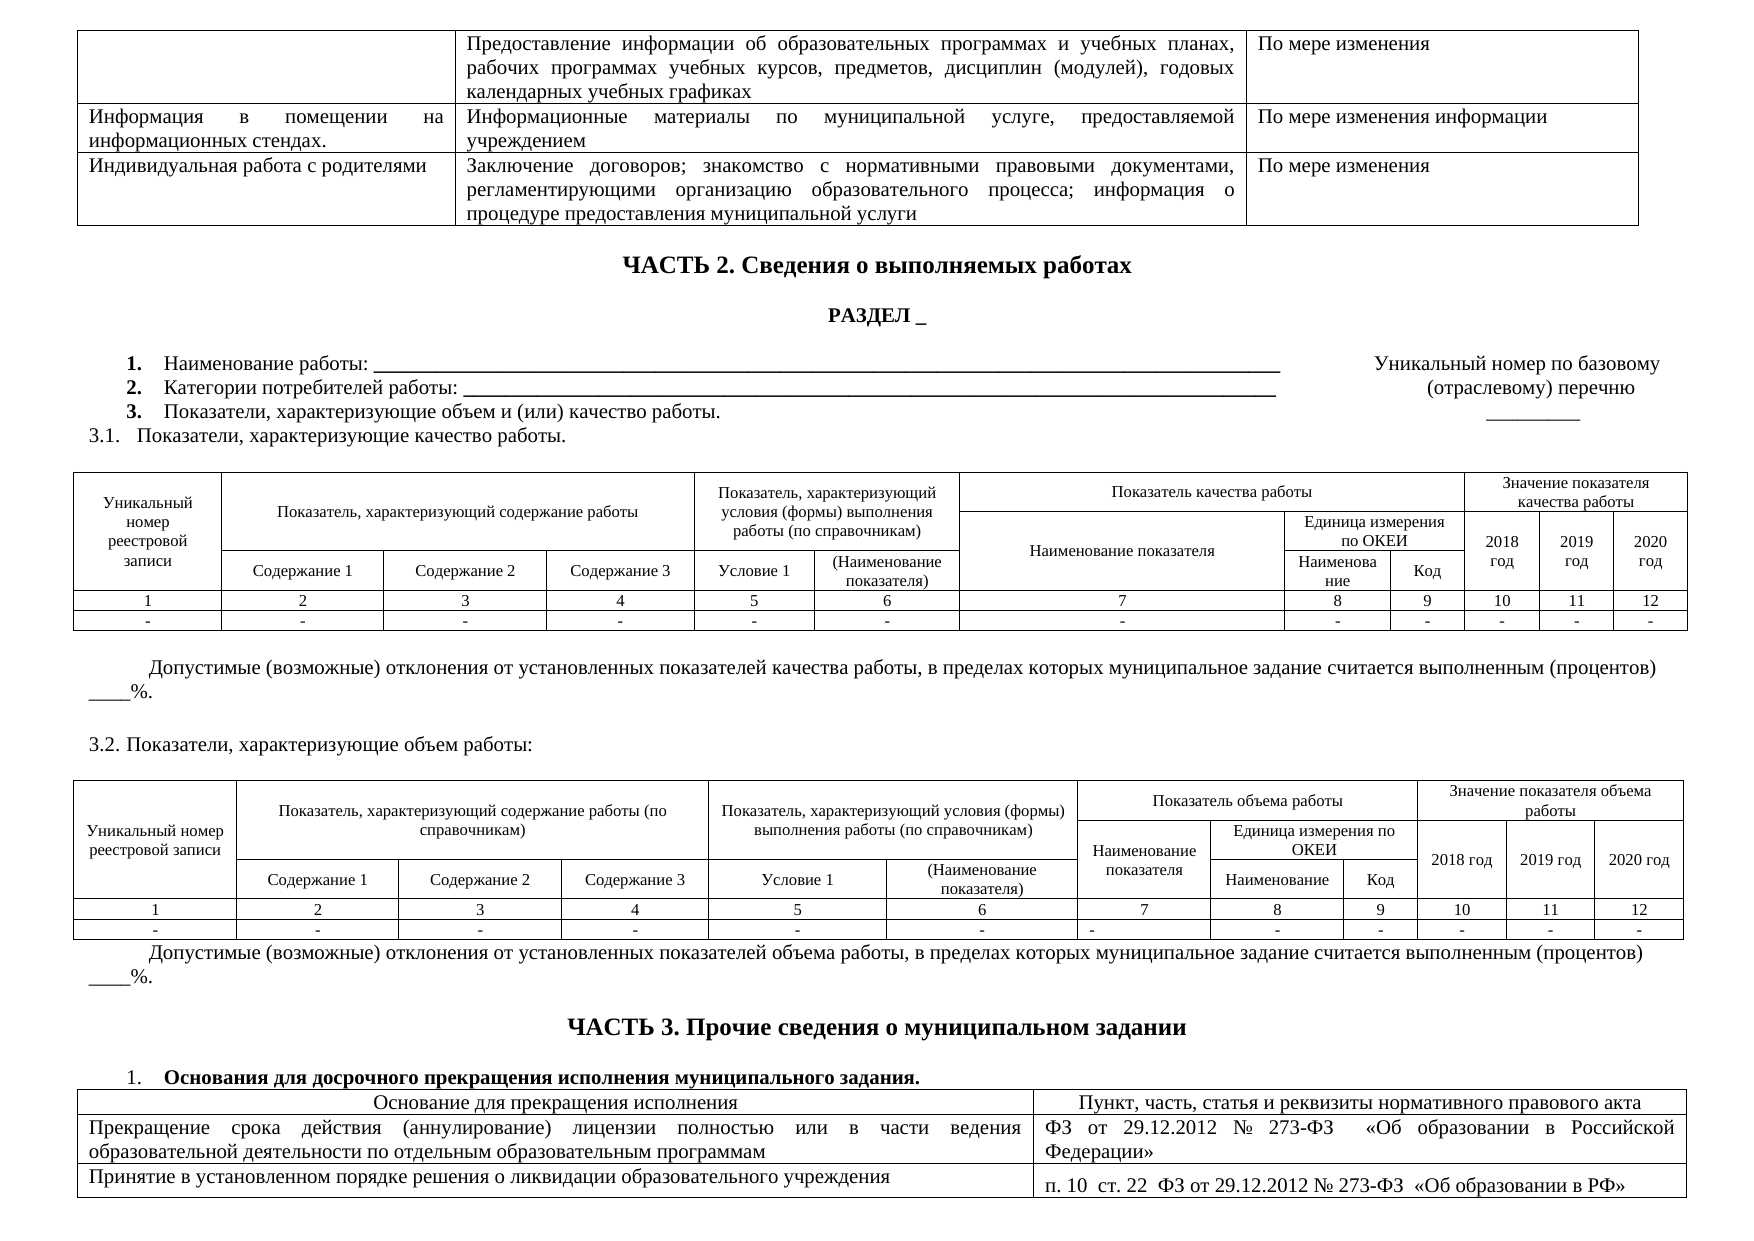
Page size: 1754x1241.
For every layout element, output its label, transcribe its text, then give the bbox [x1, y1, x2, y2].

table_cell 4 [547, 591, 694, 610]
table_cell - [1540, 611, 1613, 630]
table_cell 2020 год [1614, 512, 1687, 590]
table_cell - [815, 611, 959, 630]
table_cell 2019 год [1507, 821, 1594, 898]
list Показатели, характеризующие объем работы: [89, 732, 1665, 756]
table_cell - [547, 611, 694, 630]
table_cell п. 10 ст. 22 ФЗ от 29.12.2012 № 273-ФЗ «Об образовании в РФ» [1034, 1164, 1686, 1197]
table_cell 2 [237, 899, 398, 918]
table_cell - [960, 611, 1284, 630]
table_header Показатель, характеризующий содержание работы (по справочникам) [237, 781, 708, 859]
table_cell Предоставление информации об образовательных программах и учебных планах, рабочих программах учебных курсов, предметов, дисциплин (модулей), годовых календарных учебных графиках [456, 31, 1246, 103]
table_header Показатель объема работы [1078, 781, 1417, 819]
table_cell 3 [399, 899, 561, 918]
table_cell Содержание 2 [384, 551, 546, 590]
table_header Показатель, характеризующий содержание работы [222, 473, 694, 550]
text ЧАСТЬ 2. Сведения о выполняемых работах [89, 250, 1665, 279]
table_cell - [1614, 611, 1687, 630]
table_cell 1 [74, 591, 221, 610]
list Основания для досрочного прекращения исполнения муниципального задания. [126, 1065, 1665, 1089]
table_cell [78, 31, 455, 103]
table_header Значение показателя объема работы [1418, 781, 1683, 819]
table_cell - [399, 920, 561, 939]
table_header Уникальный номер реестровой записи [74, 473, 221, 590]
table_cell Содержание 3 [562, 860, 708, 898]
table_cell - [1078, 920, 1210, 939]
table_cell 7 [960, 591, 1284, 610]
table_cell 4 [562, 899, 708, 918]
table_cell - [384, 611, 546, 630]
table_header Показатель, характеризующий условия (формы) выполнения работы (по справочникам) [709, 781, 1077, 859]
table_cell 8 [1285, 591, 1390, 610]
table_cell По мере изменения информации [1247, 104, 1638, 152]
table_cell Наименование показателя [960, 512, 1284, 590]
table_cell - [1285, 611, 1390, 630]
table_cell (Наименование показателя) [887, 860, 1077, 898]
text ЧАСТЬ 3. Прочие сведения о муниципальном задании [89, 1012, 1665, 1041]
table_cell - [562, 920, 708, 939]
table_cell Прекращение срока действия (аннулирование) лицензии полностью или в части ведения образовательной деятельности по отдельным образовательным программам [78, 1115, 1033, 1163]
table_cell 2020 год [1595, 821, 1683, 898]
list Показатели, характеризующие качество работы. [89, 423, 1665, 447]
table_cell 11 [1540, 591, 1613, 610]
table_cell - [1344, 920, 1417, 939]
table_cell - [709, 920, 886, 939]
table_header Уникальный номер реестровой записи [74, 781, 236, 898]
table_cell 6 [815, 591, 959, 610]
table_cell Содержание 2 [399, 860, 561, 898]
table_cell - [237, 920, 398, 939]
table_cell Содержание 1 [222, 551, 383, 590]
table_cell Код [1344, 860, 1417, 898]
table_cell - [1465, 611, 1539, 630]
text Допустимые (возможные) отклонения от установленных показателей объема работы, в пределах которых муниципальное задание считается выполненным (процентов) ____%. [89, 940, 1665, 988]
table_cell 12 [1614, 591, 1687, 610]
table_cell Информация в помещении на информационных стендах. [78, 104, 455, 152]
table_cell 8 [1211, 899, 1343, 918]
table_cell Условие 1 [695, 551, 814, 590]
table_cell 6 [887, 899, 1077, 918]
table_cell Наименование [1211, 860, 1343, 898]
table_cell - [74, 611, 221, 630]
table_cell 9 [1391, 591, 1464, 610]
table_header Пункт, часть, статья и реквизиты нормативного правового акта [1034, 1090, 1686, 1114]
table_cell 1 [74, 899, 236, 918]
table_cell Содержание 1 [237, 860, 398, 898]
table_cell (Наименование показателя) [815, 551, 959, 590]
table_cell Единица измерения по ОКЕИ [1285, 512, 1464, 550]
table_header Значение показателя качества работы [1465, 473, 1687, 511]
table_cell - [695, 611, 814, 630]
list Наименование работы: _______________________________________________________________________________________ Уникальный номер по базовому [126, 351, 1665, 375]
table_cell Наименование показателя [1078, 821, 1210, 898]
list Показатели, характеризующие объем и (или) качество работы. _________ [126, 399, 1665, 423]
table_cell - [222, 611, 383, 630]
table_cell Содержание 3 [547, 551, 694, 590]
table_cell Индивидуальная работа с родителями [78, 153, 455, 225]
table_cell 9 [1344, 899, 1417, 918]
table_cell 11 [1507, 899, 1594, 918]
table_cell Заключение договоров; знакомство с нормативными правовыми документами, регламентирующими организацию образовательного процесса; информация о процедуре предоставления муниципальной услуги [456, 153, 1246, 225]
table_cell 12 [1595, 899, 1683, 918]
table_cell 5 [709, 899, 886, 918]
table_cell - [1418, 920, 1506, 939]
table_cell Информационные материалы по муниципальной услуге, предоставляемой учреждением [456, 104, 1246, 152]
table_cell Наименование [1285, 551, 1390, 590]
table_cell По мере изменения [1247, 31, 1638, 103]
table_cell ФЗ от 29.12.2012 № 273-ФЗ «Об образовании в Российской Федерации» [1034, 1115, 1686, 1163]
text Допустимые (возможные) отклонения от установленных показателей качества работы, в пределах которых муниципальное задание считается выполненным (процентов) ____%. [89, 655, 1665, 703]
table_cell 3 [384, 591, 546, 610]
table_cell 2019 год [1540, 512, 1613, 590]
table_cell Единица измерения по ОКЕИ [1211, 821, 1417, 859]
table_header Показатель качества работы [960, 473, 1464, 511]
table_cell - [887, 920, 1077, 939]
table_cell 10 [1465, 591, 1539, 610]
table_cell 2 [222, 591, 383, 610]
table_header Показатель, характеризующий условия (формы) выполнения работы (по справочникам) [695, 473, 959, 550]
table_cell - [1507, 920, 1594, 939]
table_cell Принятие в установленном порядке решения о ликвидации образовательного учреждения [78, 1164, 1033, 1197]
table_cell По мере изменения [1247, 153, 1638, 225]
table_cell 2018 год [1418, 821, 1506, 898]
table_cell - [1391, 611, 1464, 630]
table_cell 2018 год [1465, 512, 1539, 590]
table_cell - [1595, 920, 1683, 939]
list Категории потребителей работы: ______________________________________________________________________________ (отраслевому) перечню [126, 375, 1665, 399]
table_cell Условие 1 [709, 860, 886, 898]
table_cell Код [1391, 551, 1464, 590]
table_cell 5 [695, 591, 814, 610]
table_cell - [74, 920, 236, 939]
table_cell 7 [1078, 899, 1210, 918]
table_cell 10 [1418, 899, 1506, 918]
text Раздел _ [89, 303, 1665, 327]
table_header Основание для прекращения исполнения [78, 1090, 1033, 1114]
table_cell - [1211, 920, 1343, 939]
